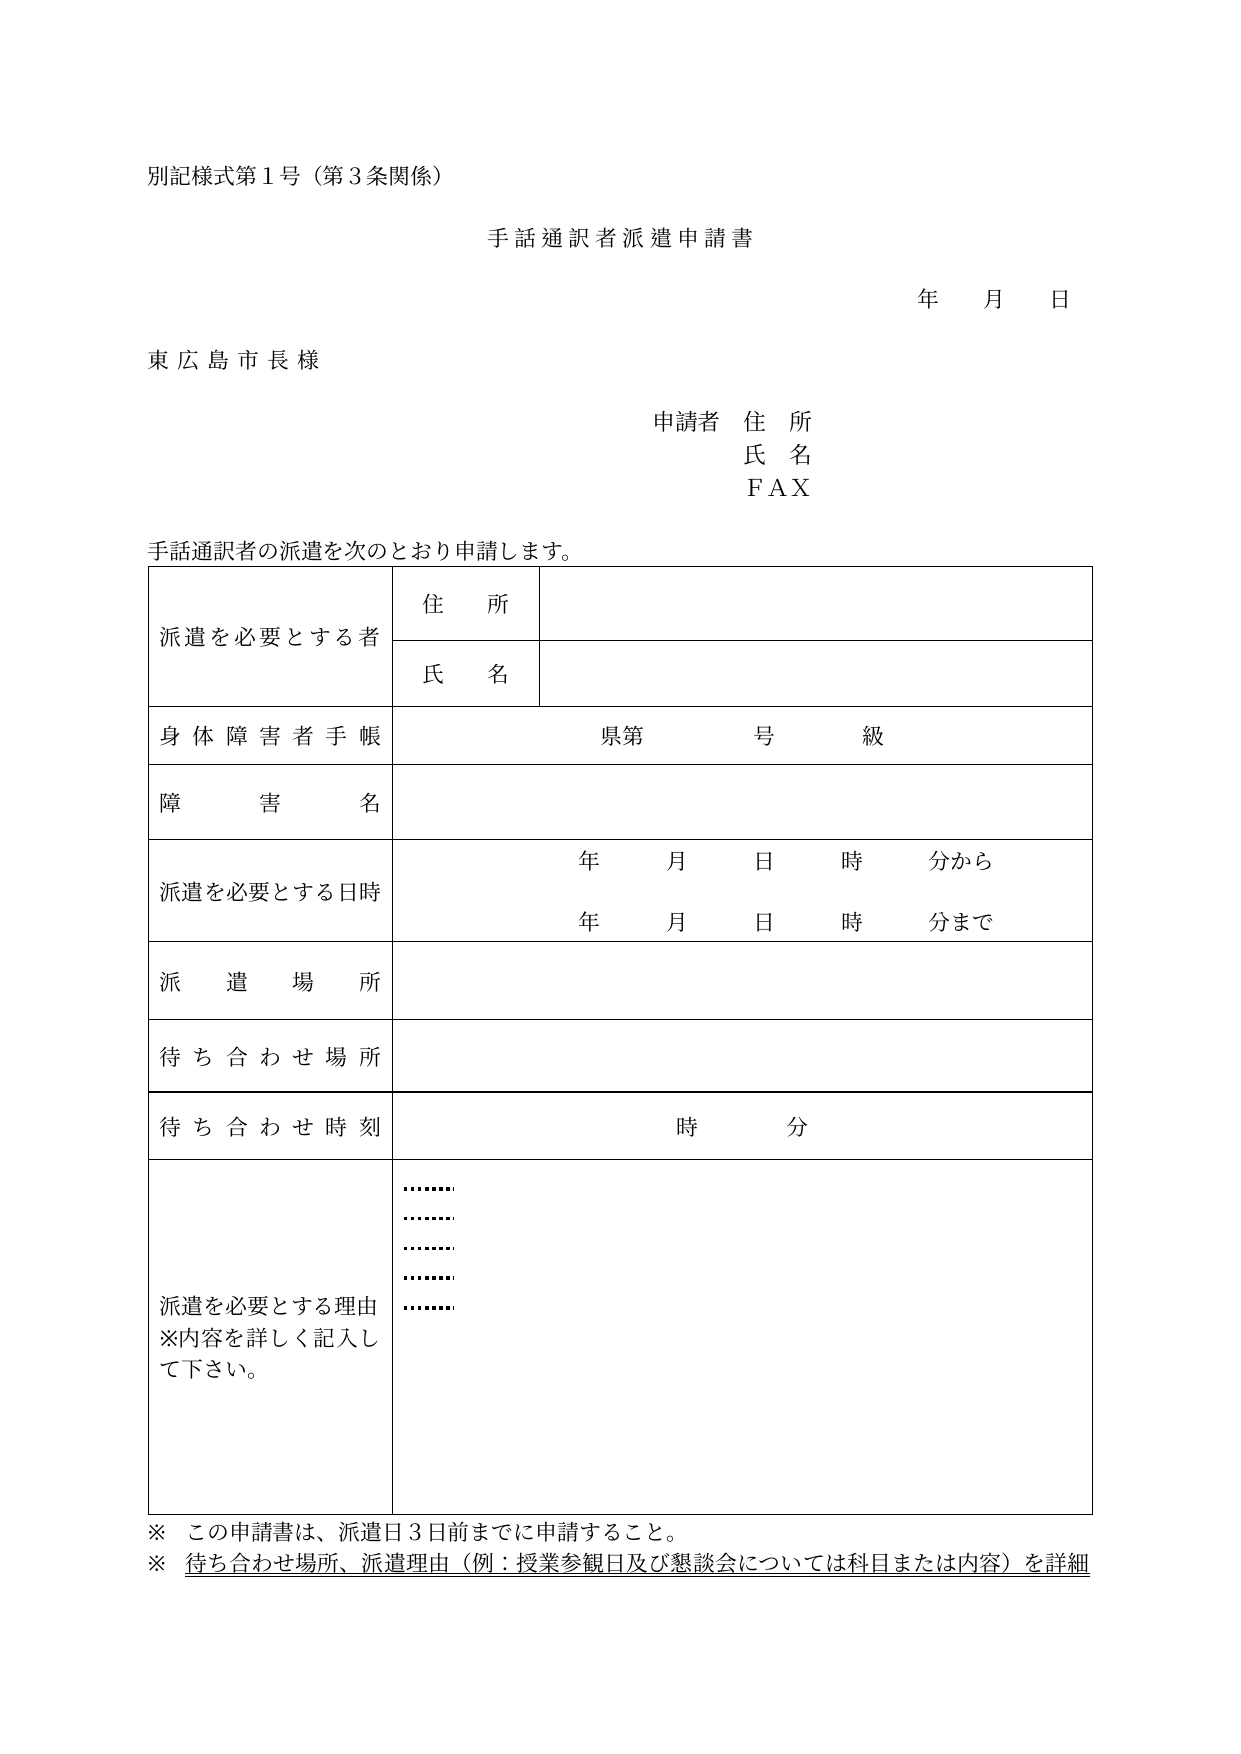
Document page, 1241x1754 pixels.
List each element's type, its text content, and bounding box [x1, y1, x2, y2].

table_cell 県第 号 級 [393, 707, 1092, 764]
text 氏 名 [148, 437, 1092, 470]
table_cell 派遣場所 [149, 942, 392, 1019]
table_cell 待ち合わせ時刻 [149, 1093, 392, 1158]
table_cell [393, 1020, 1092, 1091]
table_cell 年 月 日 時 分から 年 月 日 時 分まで [393, 840, 1092, 941]
list この申請書は、派遣日３日前までに申請すること。 [148, 1515, 1092, 1547]
table_cell 待ち合わせ場所 [149, 1020, 392, 1091]
text 別記様式第１号（第３条関係） [148, 159, 1092, 191]
table_header 住 所 [393, 567, 539, 639]
table_cell 派遣を必要とする日時 [149, 840, 392, 941]
table_cell 身体障害者手帳 [149, 707, 392, 764]
table_cell [393, 1160, 1092, 1514]
table_cell 時 分 [393, 1093, 1092, 1158]
table_cell 氏 名 [393, 641, 539, 706]
text 手話通訳者派遣申請書 [148, 221, 1092, 252]
text ＦＡＸ [148, 470, 1092, 503]
table_cell 障害名 [149, 765, 392, 839]
table_cell [393, 765, 1092, 839]
text 東広島市長様 [148, 343, 1092, 375]
table_cell 派遣を必要とする理由 ※内容を詳しく記入して下さい。 [149, 1160, 392, 1514]
table_header 派遣を必要とする者 [149, 567, 392, 706]
text 手話通訳者の派遣を次のとおり申請します。 [148, 534, 1092, 566]
text 申請者 住 所 [148, 404, 1092, 437]
table_cell [393, 942, 1092, 1019]
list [148, 1547, 1092, 1578]
table_cell [540, 641, 1092, 706]
text 年 月 日 [148, 282, 1071, 313]
table_header [540, 567, 1092, 639]
